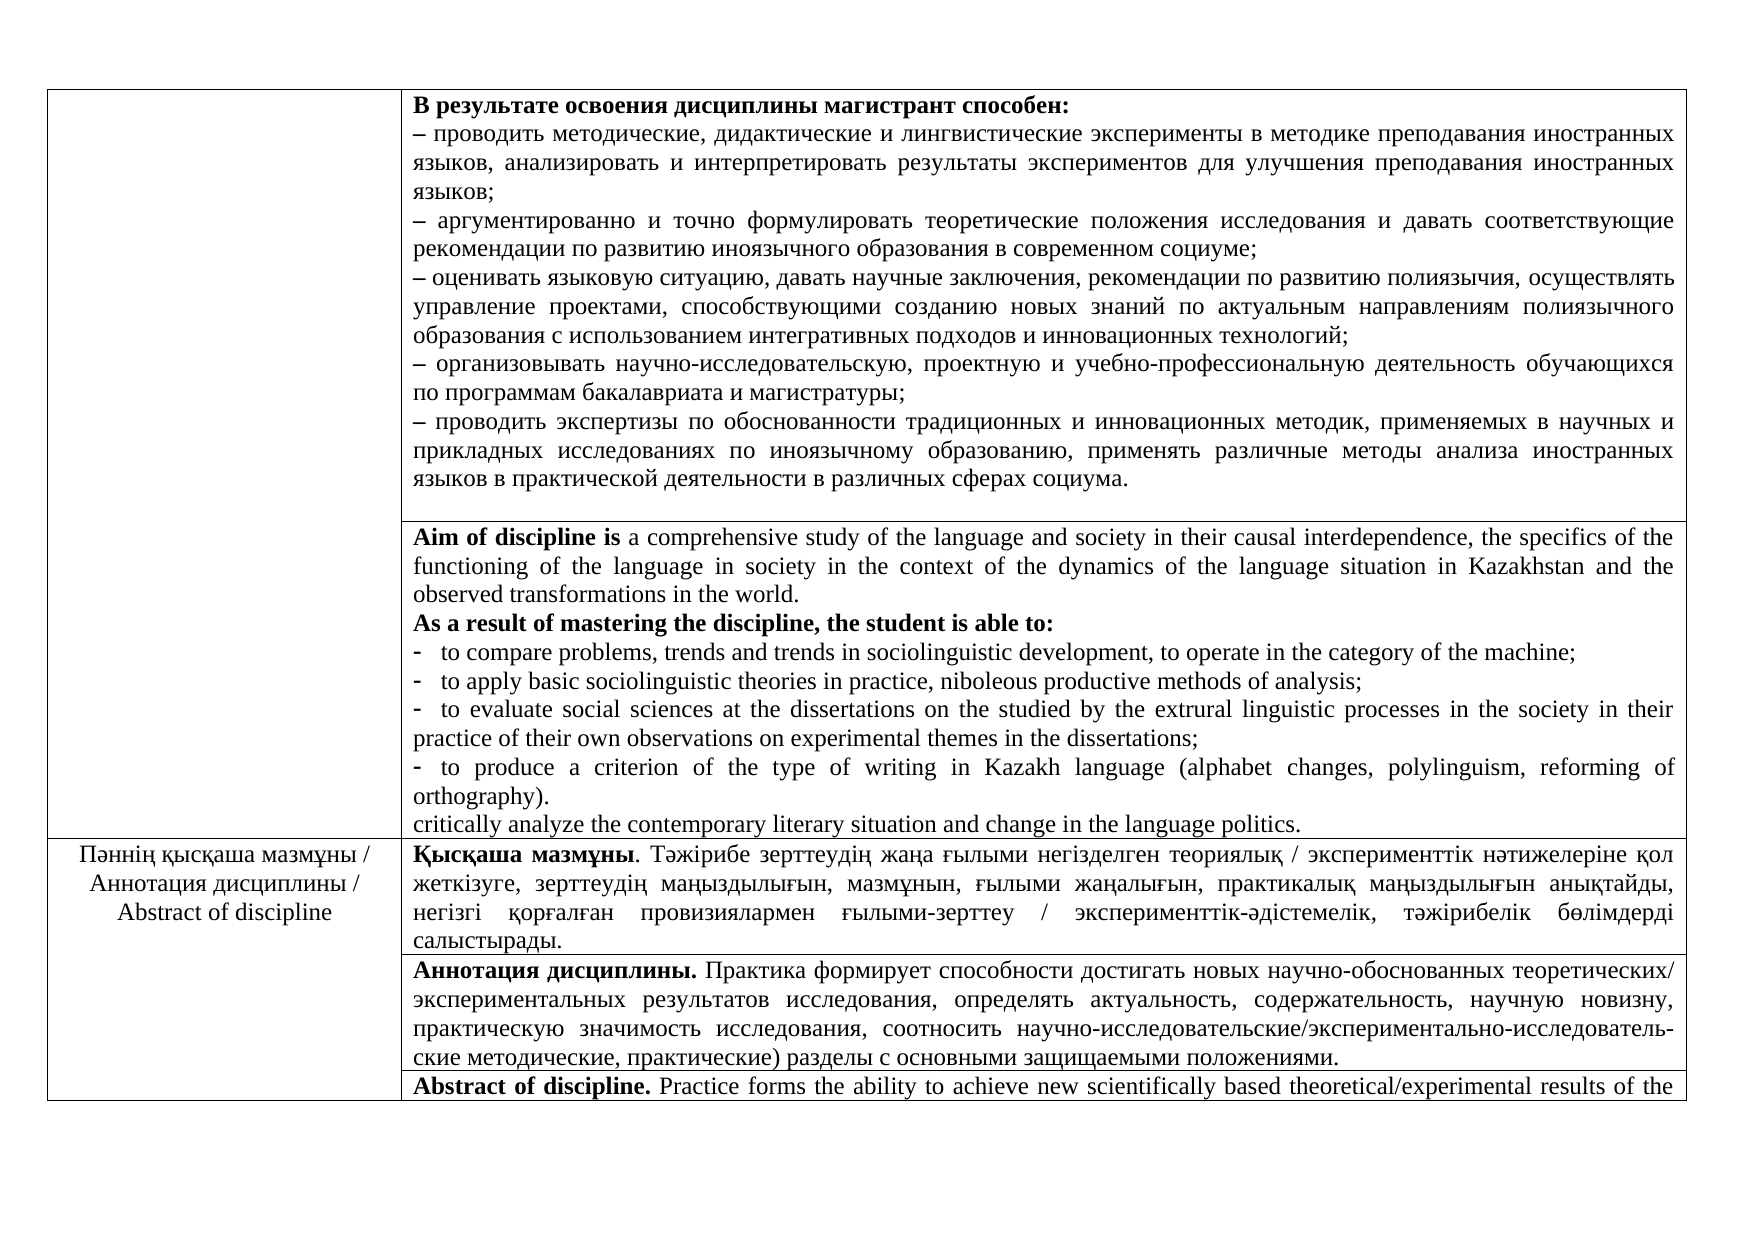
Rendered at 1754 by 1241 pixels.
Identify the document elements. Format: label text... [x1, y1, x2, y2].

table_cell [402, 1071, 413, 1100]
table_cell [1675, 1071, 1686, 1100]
table_cell Қысқаша мазмұны. Тәжірибе зерттеудің жаңа ғылыми негізделген теориялық / эксперименттік нәтижелеріне қол жеткізуге, зерттеудің маңыздылығын, мазмұнын, ғылыми жаңалығын, практикалық маңыздылығын анықтайды, негізгі қорғалған провизиялармен ғылыми-зерттеу / эксперименттік-әдістемелік, тәжірибелік бөлімдерді салыстырады. [402, 839, 1686, 954]
table_cell Аннотация дисциплины. Практика формирует способности достигать новых научно-обоснованных теоретических/ экспериментальных результатов исследования, определять актуальность, содержательность, научную новизну, практическую значимость исследования, соотносить научно-исследовательские/экспериментально-исследователь-ские методические, практические) разделы с основными защищаемыми положениями. [402, 955, 1686, 1070]
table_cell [402, 90, 1686, 521]
table_cell Aim оf discipline is a comprehensive study of the language and society in their causal interdependence, the specifics of the functioning of the language in society in the context of the dynamics of the language situation in Kazakhstan and the observed transformations in the world. As a result of mastering the discipline, the student is able to: to compare problems, trends and trends in sociolinguistic development, to operate in the category of the machine; to apply basic sociolinguistic theories in practice, niboleous productive methods of analysis; to evaluate social sciences at the dissertations on the studied by the extrural linguistic processes in the society in their practice of their own observations on experimental themes in the dissertations; to produce a criterion of the type of writing in Kazakh language (alphabet сhanges, polylinguism, reforming of orthography). critically analyze the contemporary literary situation and change in the language politics. [402, 522, 1686, 838]
table_cell Пәннің қысқаша мазмұны / Аннотация дисциплины / Abstract оf discipline [48, 839, 401, 1100]
